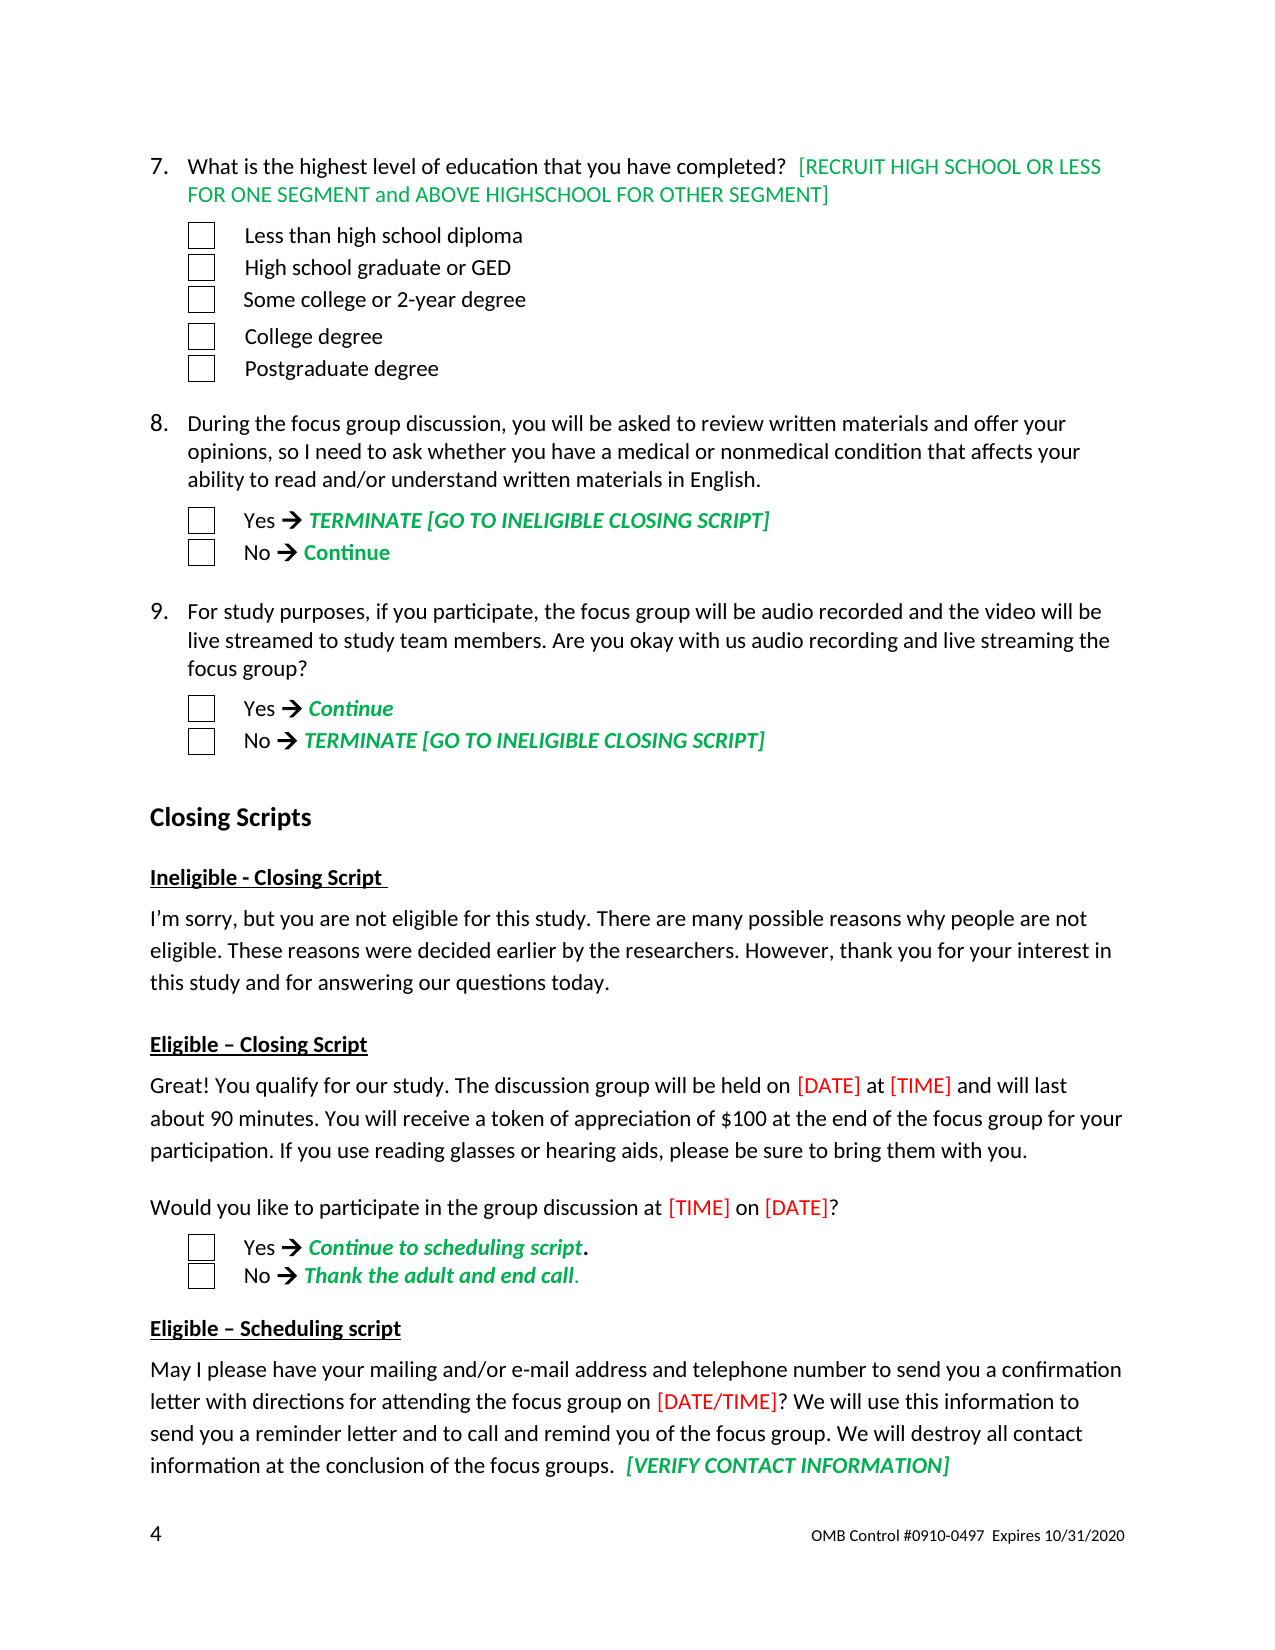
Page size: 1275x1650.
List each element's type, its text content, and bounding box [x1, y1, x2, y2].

text College degree [187, 322, 1125, 350]
text Postgraduate degree [187, 354, 1125, 382]
text Some college or 2-year degree [187, 285, 1125, 313]
list What is the highest level of education that you have completed? [RECRUIT HIGH SCHOOL OR LESS FOR ONE SEGMENT and ABOVE HIGHSCHOOL FOR OTHER SEGMENT] [150, 150, 1125, 208]
list For study purposes, if you participate, the focus group will be audio recorded and the video will be live streamed to study team members. Are you okay with us audio recording and live streaming the focus group? [150, 595, 1125, 682]
text I’m sorry, but you are not eligible for this study. There are many possible reasons why people are not eligible. These reasons were decided earlier by the researchers. However, thank you for your interest in this study and for answering our questions today. [150, 904, 1125, 996]
list During the focus group discussion, you will be asked to review written materials and offer your opinions, so I need to ask whether you have a medical or nonmedical condition that affects your ability to read and/or understand written materials in English. [150, 407, 1125, 493]
text Yes Continue [187, 694, 1125, 722]
text Eligible – Closing Script [150, 1026, 1125, 1059]
text Great! You qualify for our study. The discussion group will be held on [DATE] at [TIME] and will last about 90 minutes. You will receive a token of appreciation of $100 at the end of the focus group for your participation. If you use reading glasses or hearing aids, please be sure to bring them with you. [150, 1071, 1125, 1164]
text Ineligible - Closing Script [150, 858, 1125, 892]
list No Thank the adult and end call. [187, 1262, 1125, 1289]
text High school graduate or GED [187, 253, 1125, 281]
list Yes Continue to scheduling script. [187, 1233, 1125, 1262]
text No TERMINATE [GO TO INELIGIBLE CLOSING SCRIPT] [187, 727, 1125, 755]
text Would you like to participate in the group discussion at [TIME] on [DATE]? [150, 1193, 1125, 1221]
text Closing Scripts [150, 800, 1125, 833]
text Eligible – Scheduling script [150, 1314, 1125, 1343]
text May I please have your mailing and/or e-mail address and telephone number to send you a confirmation letter with directions for attending the focus group on [DATE/TIME]? We will use this information to send you a reminder letter and to call and remind you of the focus group. We will destroy all contact information at the conclusion of the focus groups. [Verify contact information] [150, 1355, 1125, 1480]
text Less than high school diploma [187, 221, 1125, 249]
text No Continue [187, 538, 1125, 566]
text Yes TERMINATE [GO TO INELIGIBLE CLOSING SCRIPT] [187, 506, 1125, 534]
